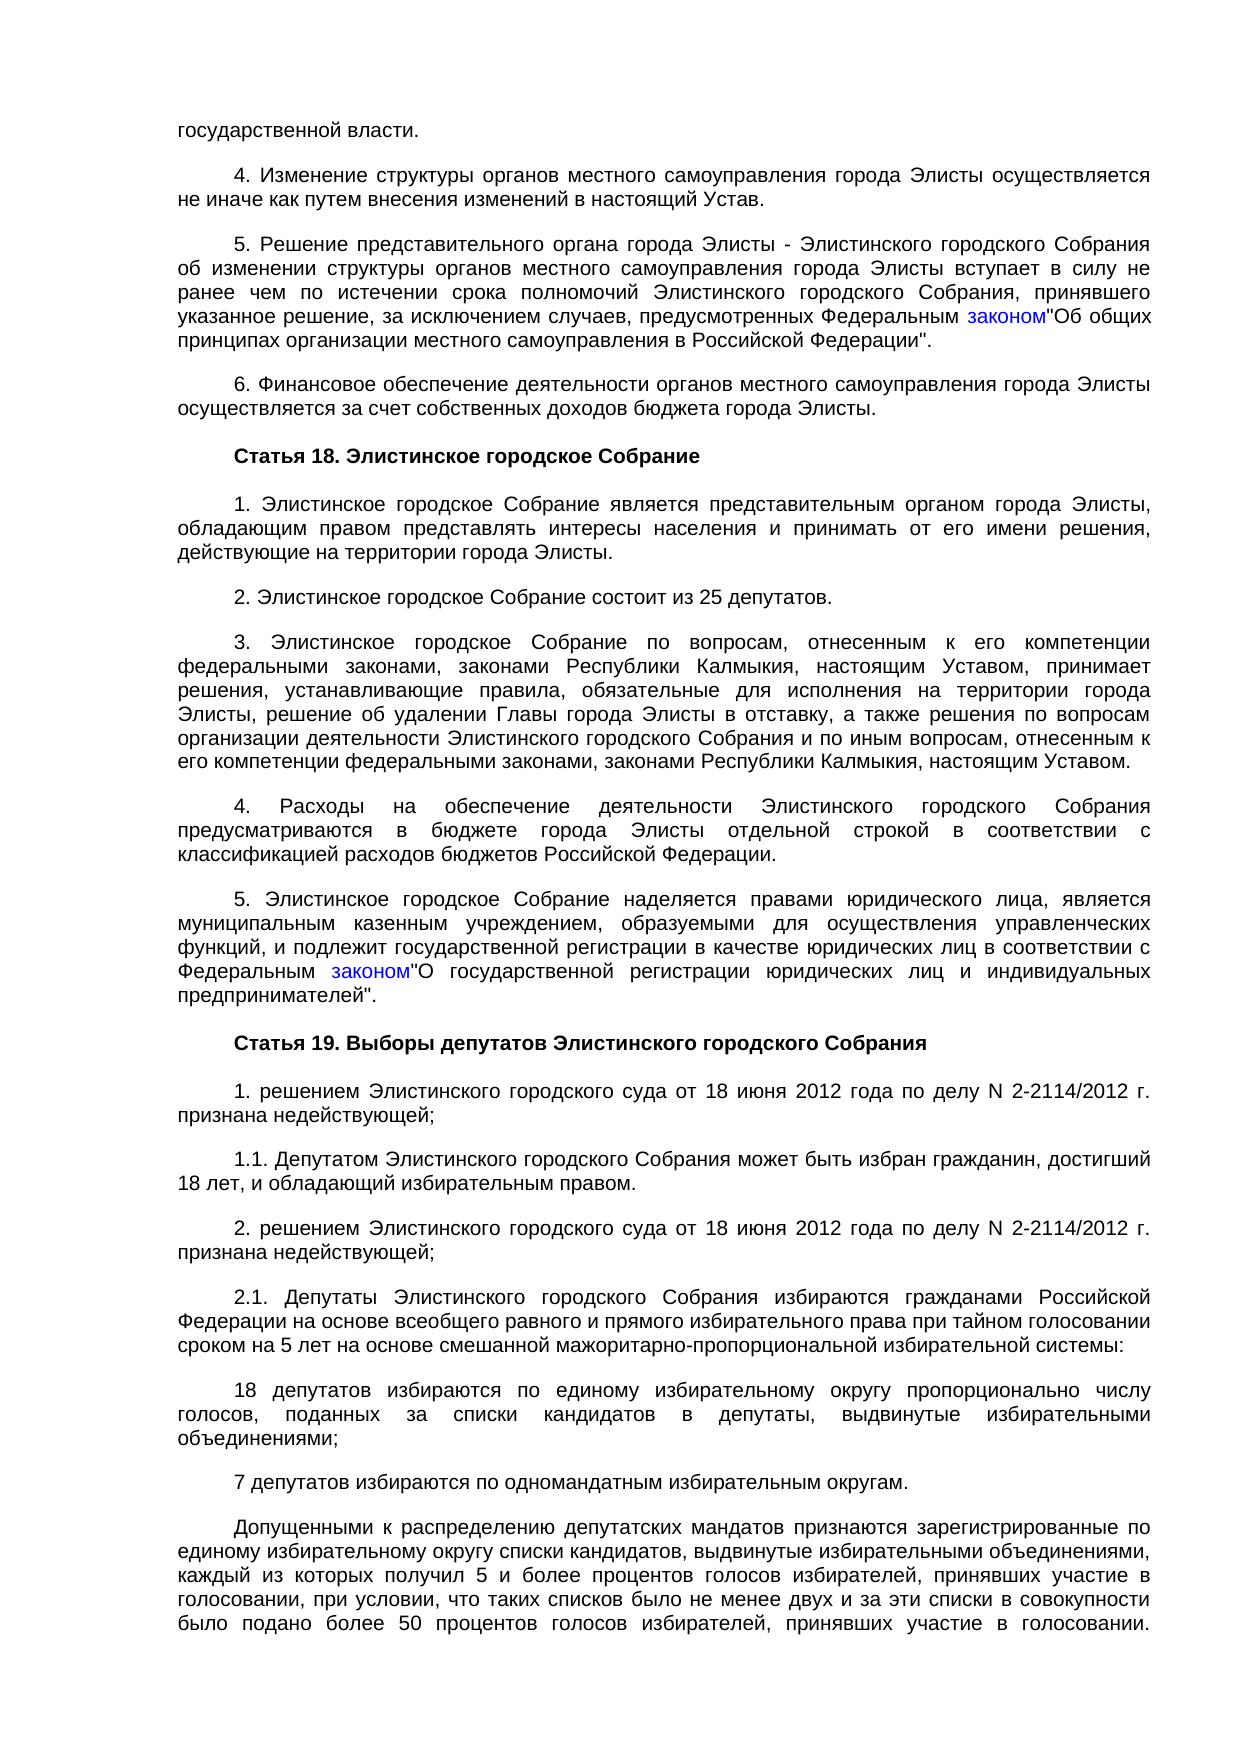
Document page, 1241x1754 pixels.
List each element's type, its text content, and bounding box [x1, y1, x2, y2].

text 1. Элистинское городское Собрание является представительным органом города Элисты, обладающим правом представлять интересы населения и принимать от его имени решения, действующие на территории города Элисты. [177, 492, 1152, 564]
text 1. решением Элистинского городского суда от 18 июня 2012 года по делу N 2-2114/2012 г. признана недействующей; [177, 1078, 1152, 1126]
text 5. Решение представительного органа города Элисты - Элистинского городского Собрания об изменении структуры органов местного самоуправления города Элисты вступает в силу не ранее чем по истечении срока полномочий Элистинского городского Собрания, принявшего указанное решение, за исключением случаев, предусмотренных Федеральным законом"Об общих принципах организации местного самоуправления в Российской Федерации". [177, 232, 1152, 351]
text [177, 118, 1152, 142]
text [177, 1515, 1152, 1635]
text 4. Расходы на обеспечение деятельности Элистинского городского Собрания предусматриваются в бюджете города Элисты отдельной строкой в соответствии с классификацией расходов бюджетов Российской Федерации. [177, 794, 1152, 866]
text 2. Элистинское городское Собрание состоит из 25 депутатов. [177, 585, 1152, 609]
text 2.1. Депутаты Элистинского городского Собрания избираются гражданами Российской Федерации на основе всеобщего равного и прямого избирательного права при тайном голосовании сроком на 5 лет на основе смешанной мажоритарно-пропорциональной избирательной системы: [177, 1285, 1152, 1357]
text 2. решением Элистинского городского суда от 18 июня 2012 года по делу N 2-2114/2012 г. признана недействующей; [177, 1216, 1152, 1264]
text 6. Финансовое обеспечение деятельности органов местного самоуправления города Элисты осуществляется за счет собственных доходов бюджета города Элисты. [177, 372, 1152, 420]
title Статья 18. Элистинское городское Собрание [177, 444, 1152, 468]
text 4. Изменение структуры органов местного самоуправления города Элисты осуществляется не иначе как путем внесения изменений в настоящий Устав. [177, 163, 1152, 211]
text 5. Элистинское городское Собрание наделяется правами юридического лица, является муниципальным казенным учреждением, образуемыми для осуществления управленческих функций, и подлежит государственной регистрации в качестве юридических лиц в соответствии с Федеральным законом"О государственной регистрации юридических лиц и индивидуальных предпринимателей". [177, 887, 1152, 1007]
text 1.1. Депутатом Элистинского городского Собрания может быть избран гражданин, достигший 18 лет, и обладающий избирательным правом. [177, 1147, 1152, 1195]
text 3. Элистинское городское Собрание по вопросам, отнесенным к его компетенции федеральными законами, законами Республики Калмыкия, настоящим Уставом, принимает решения, устанавливающие правила, обязательные для исполнения на территории города Элисты, решение об удалении Главы города Элисты в отставку, а также решения по вопросам организации деятельности Элистинского городского Собрания и по иным вопросам, отнесенным к его компетенции федеральными законами, законами Республики Калмыкия, настоящим Уставом. [177, 629, 1152, 773]
text 7 депутатов избираются по одномандатным избирательным округам. [177, 1470, 1152, 1494]
title Статья 19. Выборы депутатов Элистинского городского Собрания [177, 1031, 1152, 1054]
text 18 депутатов избираются по единому избирательному округу пропорционально числу голосов, поданных за списки кандидатов в депутаты, выдвинутые избирательными объединениями; [177, 1377, 1152, 1449]
